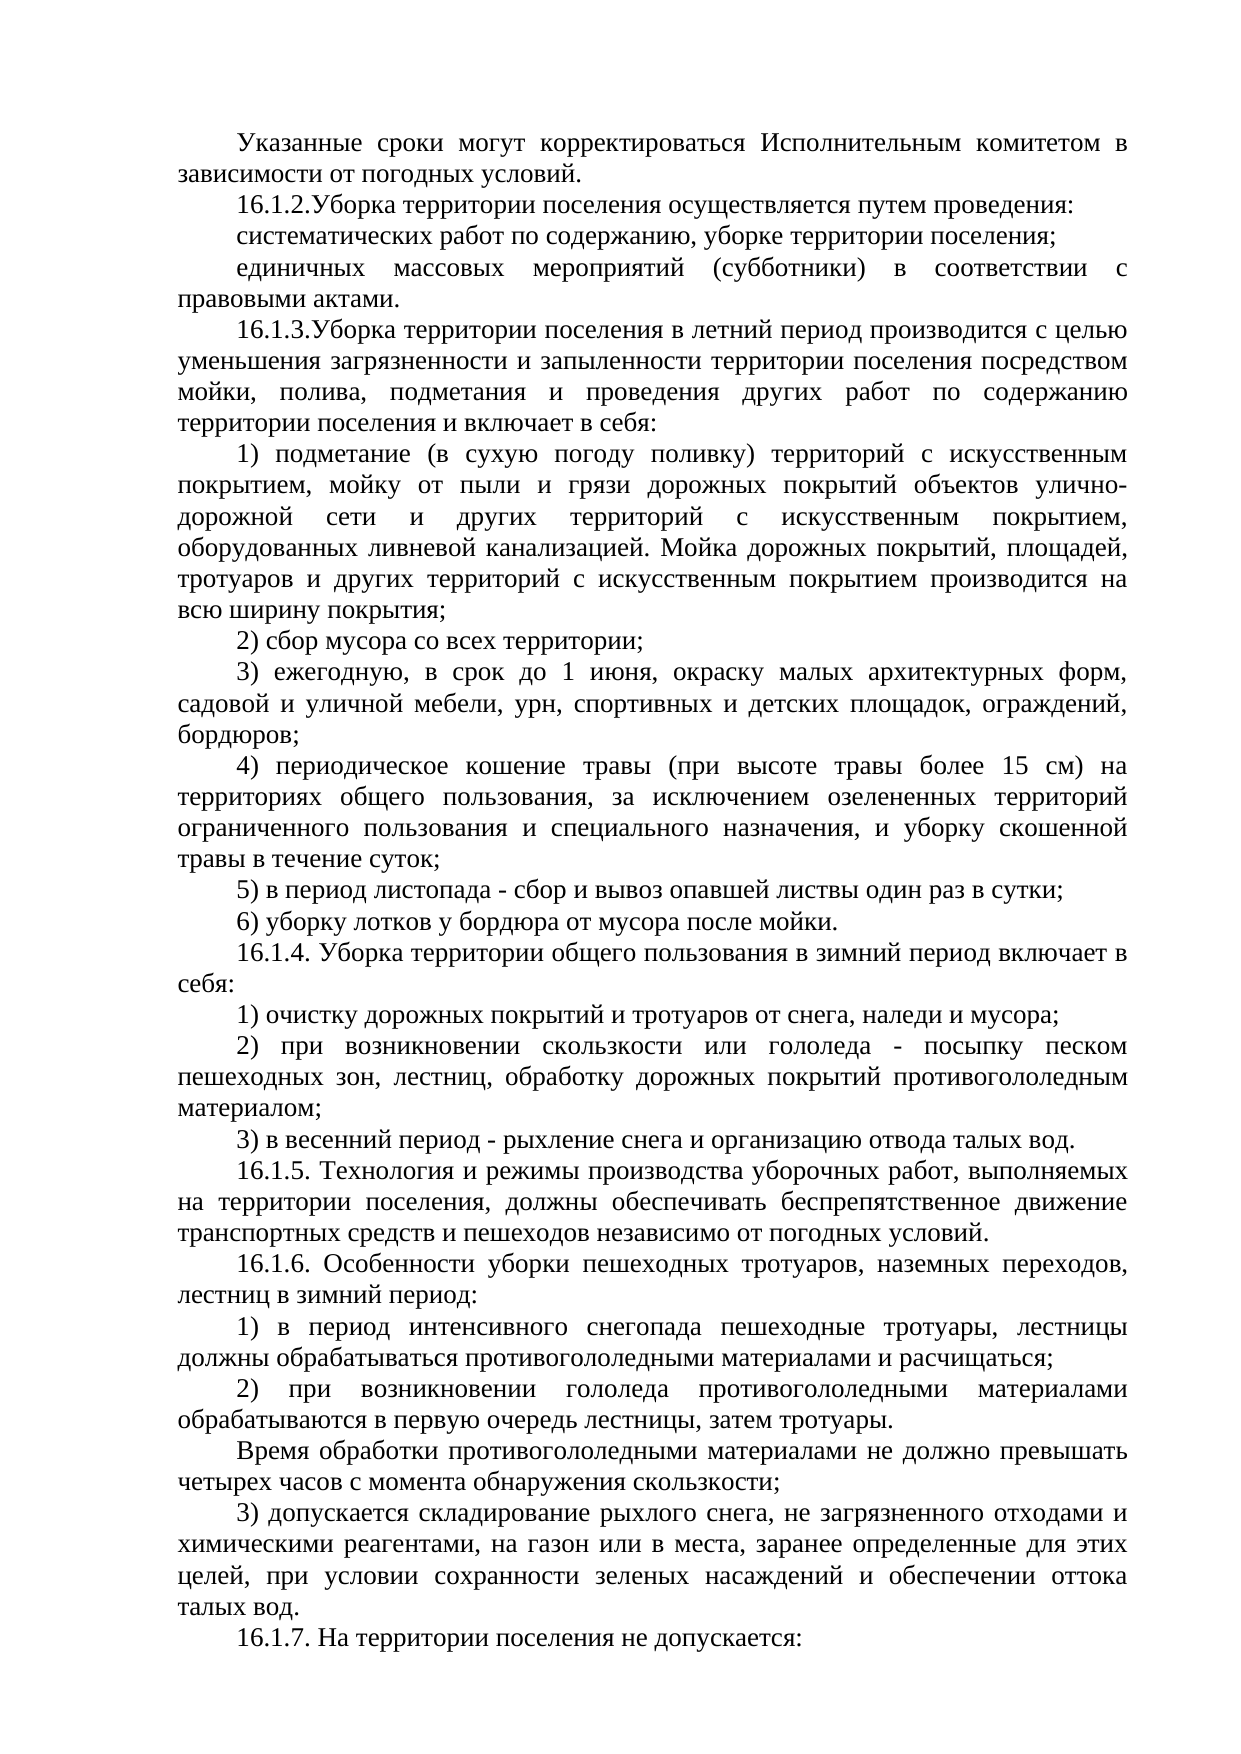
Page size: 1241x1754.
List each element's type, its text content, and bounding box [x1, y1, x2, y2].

text 6) уборку лотков у бордюра от мусора после мойки. [177, 905, 1129, 936]
text 16.1.2.Уборка территории поселения осуществляется путем проведения: [177, 188, 1129, 219]
text 16.1.7. На территории поселения не допускается: [177, 1621, 1129, 1652]
text систематических работ по содержанию, уборке территории поселения; [177, 219, 1129, 251]
text 3) в весенний период - рыхление снега и организацию отвода талых вод. [177, 1123, 1129, 1154]
text 16.1.5. Технология и режимы производства уборочных работ, выполняемых на территории поселения, должны обеспечивать беспрепятственное движение транспортных средств и пешеходов независимо от погодных условий. [177, 1154, 1129, 1247]
text 2) при возникновении гололеда противогололедными материалами обрабатываются в первую очередь лестницы, затем тротуары. [177, 1372, 1129, 1434]
text 16.1.4. Уборка территории общего пользования в зимний период включает в себя: [177, 936, 1129, 998]
text 16.1.3.Уборка территории поселения в летний период производится с целью уменьшения загрязненности и запыленности территории поселения посредством мойки, полива, подметания и проведения других работ по содержанию территории поселения и включает в себя: [177, 313, 1129, 437]
text 5) в период листопада - сбор и вывоз опавшей листвы один раз в сутки; [177, 873, 1129, 905]
text 2) сбор мусора со всех территории; [177, 624, 1129, 656]
text 16.1.6. Особенности уборки пешеходных тротуаров, наземных переходов, лестниц в зимний период: [177, 1247, 1129, 1309]
text 3) ежегодную, в срок до 1 июня, окраску малых архитектурных форм, садовой и уличной мебели, урн, спортивных и детских площадок, ограждений, бордюров; [177, 656, 1129, 749]
text 4) периодическое кошение травы (при высоте травы более 15 см) на территориях общего пользования, за исключением озелененных территорий ограниченного пользования и специального назначения, и уборку скошенной травы в течение суток; [177, 749, 1129, 873]
text 1) подметание (в сухую погоду поливку) территорий с искусственным покрытием, мойку от пыли и грязи дорожных покрытий объектов улично-дорожной сети и других территорий с искусственным покрытием, оборудованных ливневой канализацией. Мойка дорожных покрытий, площадей, тротуаров и других территорий с искусственным покрытием производится на всю ширину покрытия; [177, 437, 1129, 624]
text 2) при возникновении скользкости или гололеда - посыпку песком пешеходных зон, лестниц, обработку дорожных покрытий противогололедным материалом; [177, 1029, 1129, 1123]
text единичных массовых мероприятий (субботники) в соответствии с правовыми актами. [177, 251, 1129, 313]
text 3) допускается складирование рыхлого снега, не загрязненного отходами и химическими реагентами, на газон или в места, заранее определенные для этих целей, при условии сохранности зеленых насаждений и обеспечении оттока талых вод. [177, 1496, 1129, 1621]
text Время обработки противогололедными материалами не должно превышать четырех часов с момента обнаружения скользкости; [177, 1434, 1129, 1496]
text 1) очистку дорожных покрытий и тротуаров от снега, наледи и мусора; [177, 998, 1129, 1029]
text 1) в период интенсивного снегопада пешеходные тротуары, лестницы должны обрабатываться противогололедными материалами и расчищаться; [177, 1309, 1129, 1372]
text Указанные сроки могут корректироваться Исполнительным комитетом в зависимости от погодных условий. [177, 126, 1129, 188]
